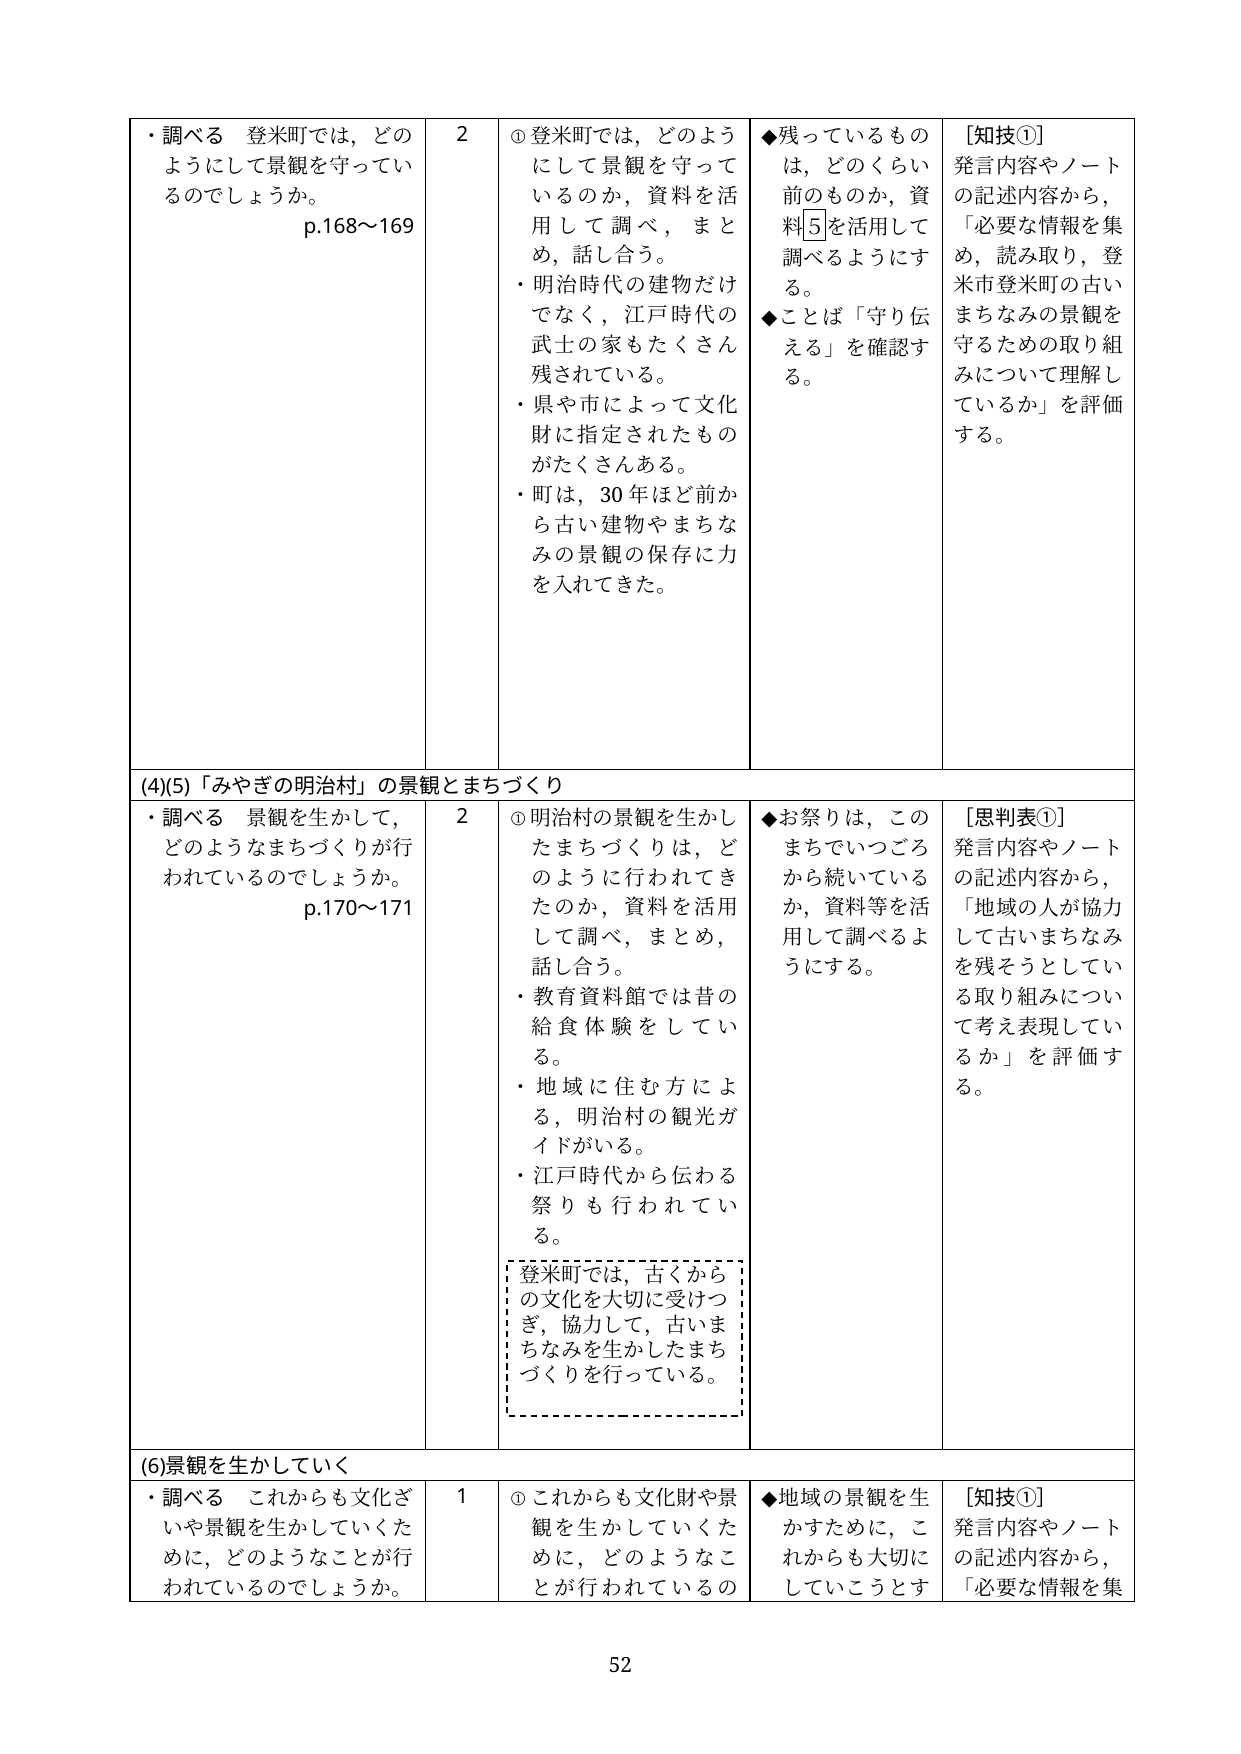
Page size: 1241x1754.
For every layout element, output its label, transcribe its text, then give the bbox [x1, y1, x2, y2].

table_cell ［思判表①］ 発言内容やノートの記述内容から，「地域の人が協力して古いまちなみを残そうとしている取り組みについて考え表現しているか」を評価する。 [943, 801, 1134, 1449]
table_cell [499, 1481, 749, 1601]
table_cell ①登米町では，どのようにして景観を守っているのか，資料を活用して調べ，まとめ，話し合う。 ・明治時代の建物だけでなく，江戸時代の武士の家もたくさん残されている。 ・県や市によって文化財に指定されたものがたくさんある。 ・町は，30年ほど前から古い建物やまちなみの景観の保存に力を入れてきた。 [499, 119, 749, 768]
table_cell ◆残っているものは，どのくらい前のものか，資料５を活用して調べるようにする。 ◆ことば「守り伝える」を確認する。 [751, 119, 942, 768]
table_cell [751, 1481, 942, 1601]
table_cell 2 [426, 801, 498, 1449]
table_cell ①明治村の景観を生かしたまちづくりは，どのように行われてきたのか，資料を活用して調べ，まとめ，話し合う。 ・教育資料館では昔の給食体験をしている。 ・地域に住む方による，明治村の観光ガイドがいる。 ・江戸時代から伝わる祭りも行われている。 [499, 801, 749, 1449]
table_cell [131, 1481, 425, 1601]
table_cell ［知技①］ 発言内容やノートの記述内容から，「必要な情報を集め，読み取り，登米市登米町の古いまちなみの景観を守るための取り組みについて理解しているか」を評価する。 [943, 119, 1134, 768]
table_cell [943, 1481, 1134, 1601]
table_cell (4)(5)「みやぎの明治村」の景観とまちづくり [131, 770, 1134, 800]
table_cell ・調べる 景観を生かして，どのようなまちづくりが行われているのでしょうか。 p.170～171 [131, 801, 425, 1449]
table_cell 2 [426, 119, 498, 768]
table_cell (6)景観を生かしていく [131, 1450, 1134, 1480]
table_cell 1 [426, 1481, 498, 1601]
table_cell ◆お祭りは，このまちでいつごろから続いているか，資料等を活用して調べるようにする。 [751, 801, 942, 1449]
table_cell ・調べる 登米町では，どのようにして景観を守っているのでしょうか。 p.168～169 [131, 119, 425, 768]
